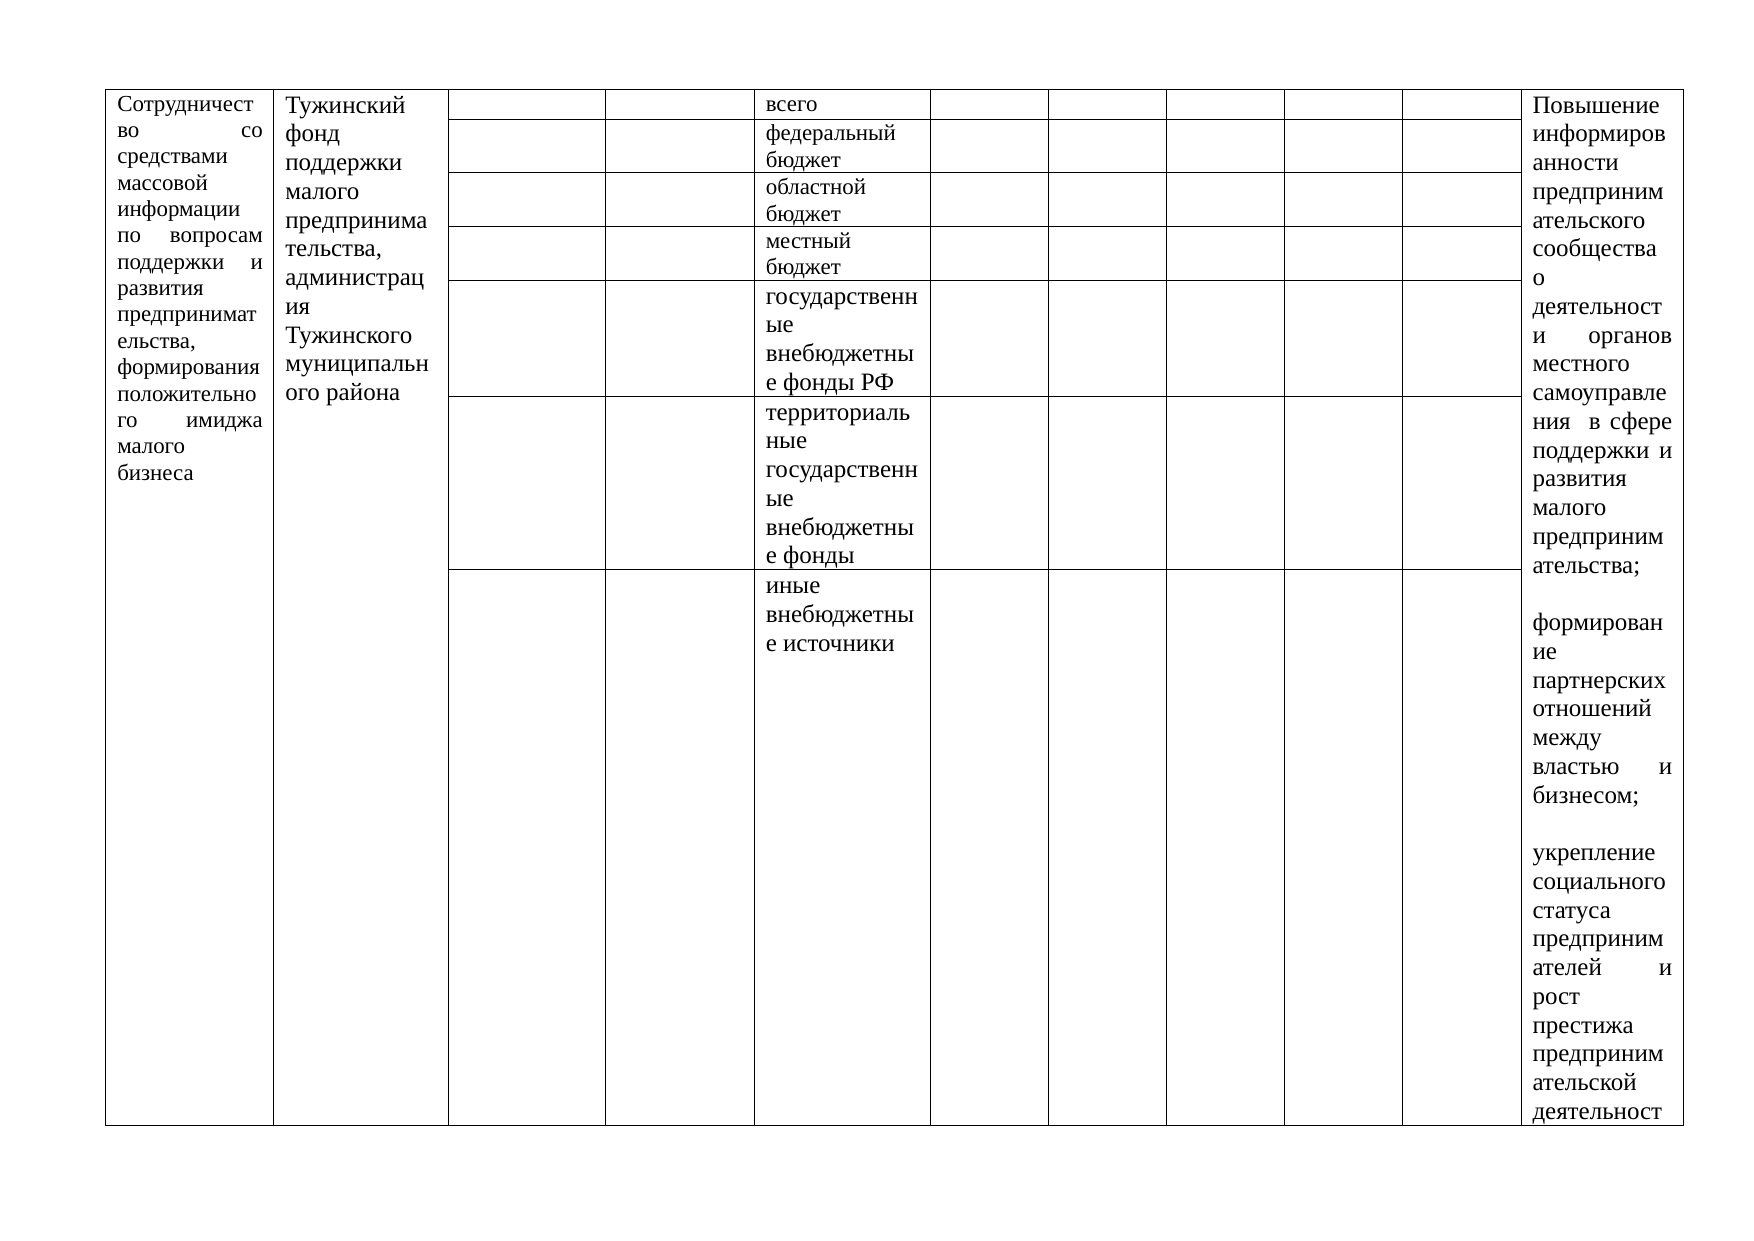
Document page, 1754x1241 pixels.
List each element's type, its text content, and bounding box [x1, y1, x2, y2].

table_cell территориальные государственные внебюджетные фонды [755, 397, 930, 569]
table_cell [1049, 281, 1166, 396]
table_cell [1285, 281, 1402, 396]
table_cell [1167, 570, 1284, 1125]
table_cell [606, 227, 754, 280]
table_cell [1049, 90, 1166, 118]
table_cell [1403, 227, 1521, 280]
table_cell [1285, 173, 1402, 226]
table_cell [606, 397, 754, 569]
table_cell [1403, 570, 1521, 1125]
table_cell [1049, 173, 1166, 226]
table_cell [449, 397, 605, 569]
table_cell [1403, 90, 1521, 118]
table_cell [449, 570, 605, 1125]
table_cell [1049, 397, 1166, 569]
table_cell [1285, 120, 1402, 172]
table_cell федеральный бюджет [755, 120, 930, 172]
table_cell [931, 570, 1048, 1125]
table_cell [1403, 397, 1521, 569]
table_cell государственные внебюджетные фонды РФ [755, 281, 930, 396]
table_cell [931, 227, 1048, 280]
table_cell [931, 90, 1048, 118]
table_cell [606, 281, 754, 396]
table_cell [755, 570, 930, 1125]
table_cell [606, 120, 754, 172]
table_cell [1403, 120, 1521, 172]
table_cell [449, 281, 605, 396]
table_cell местный бюджет [755, 227, 930, 280]
table_cell [1285, 90, 1402, 118]
table_cell [1285, 397, 1402, 569]
table_cell [1167, 227, 1284, 280]
table_cell областной бюджет [755, 173, 930, 226]
table_cell [449, 173, 605, 226]
table_cell [606, 570, 754, 1125]
table_cell Тужинский фонд поддержки малого предпринимательства, администрация Тужинского муниципального района [274, 90, 448, 1125]
table_cell [1167, 120, 1284, 172]
table_cell [606, 90, 754, 118]
table_cell всего [755, 90, 930, 118]
table_cell [1049, 227, 1166, 280]
table_cell [1285, 570, 1402, 1125]
table_cell [931, 120, 1048, 172]
table_cell Повышение информированности предпринимательского сообщества о деятельности органов местного самоуправления в сфере поддержки и развития малого предпринимательства; формирование партнерских отношений между властью и бизнесом; укрепление социального статуса предпринимателей и рост престижа предпринимательской деятельности [1522, 90, 1683, 1125]
table_cell [1167, 281, 1284, 396]
table_cell [931, 281, 1048, 396]
table_cell [449, 120, 605, 172]
table_cell [1167, 397, 1284, 569]
table_cell [606, 173, 754, 226]
table_cell [449, 227, 605, 280]
table_cell [449, 90, 605, 118]
table_cell [1049, 570, 1166, 1125]
table_cell [1167, 173, 1284, 226]
table_cell [931, 397, 1048, 569]
table_cell Сотрудничество со средствами массовой информации по вопросам поддержки и развития предпринимательства, формирования положительного имиджа малого бизнеса [106, 90, 273, 1125]
table_cell [1403, 173, 1521, 226]
table_cell [1403, 281, 1521, 396]
table_cell [1167, 90, 1284, 118]
table_cell [1049, 120, 1166, 172]
table_cell [1285, 227, 1402, 280]
table_cell [931, 173, 1048, 226]
